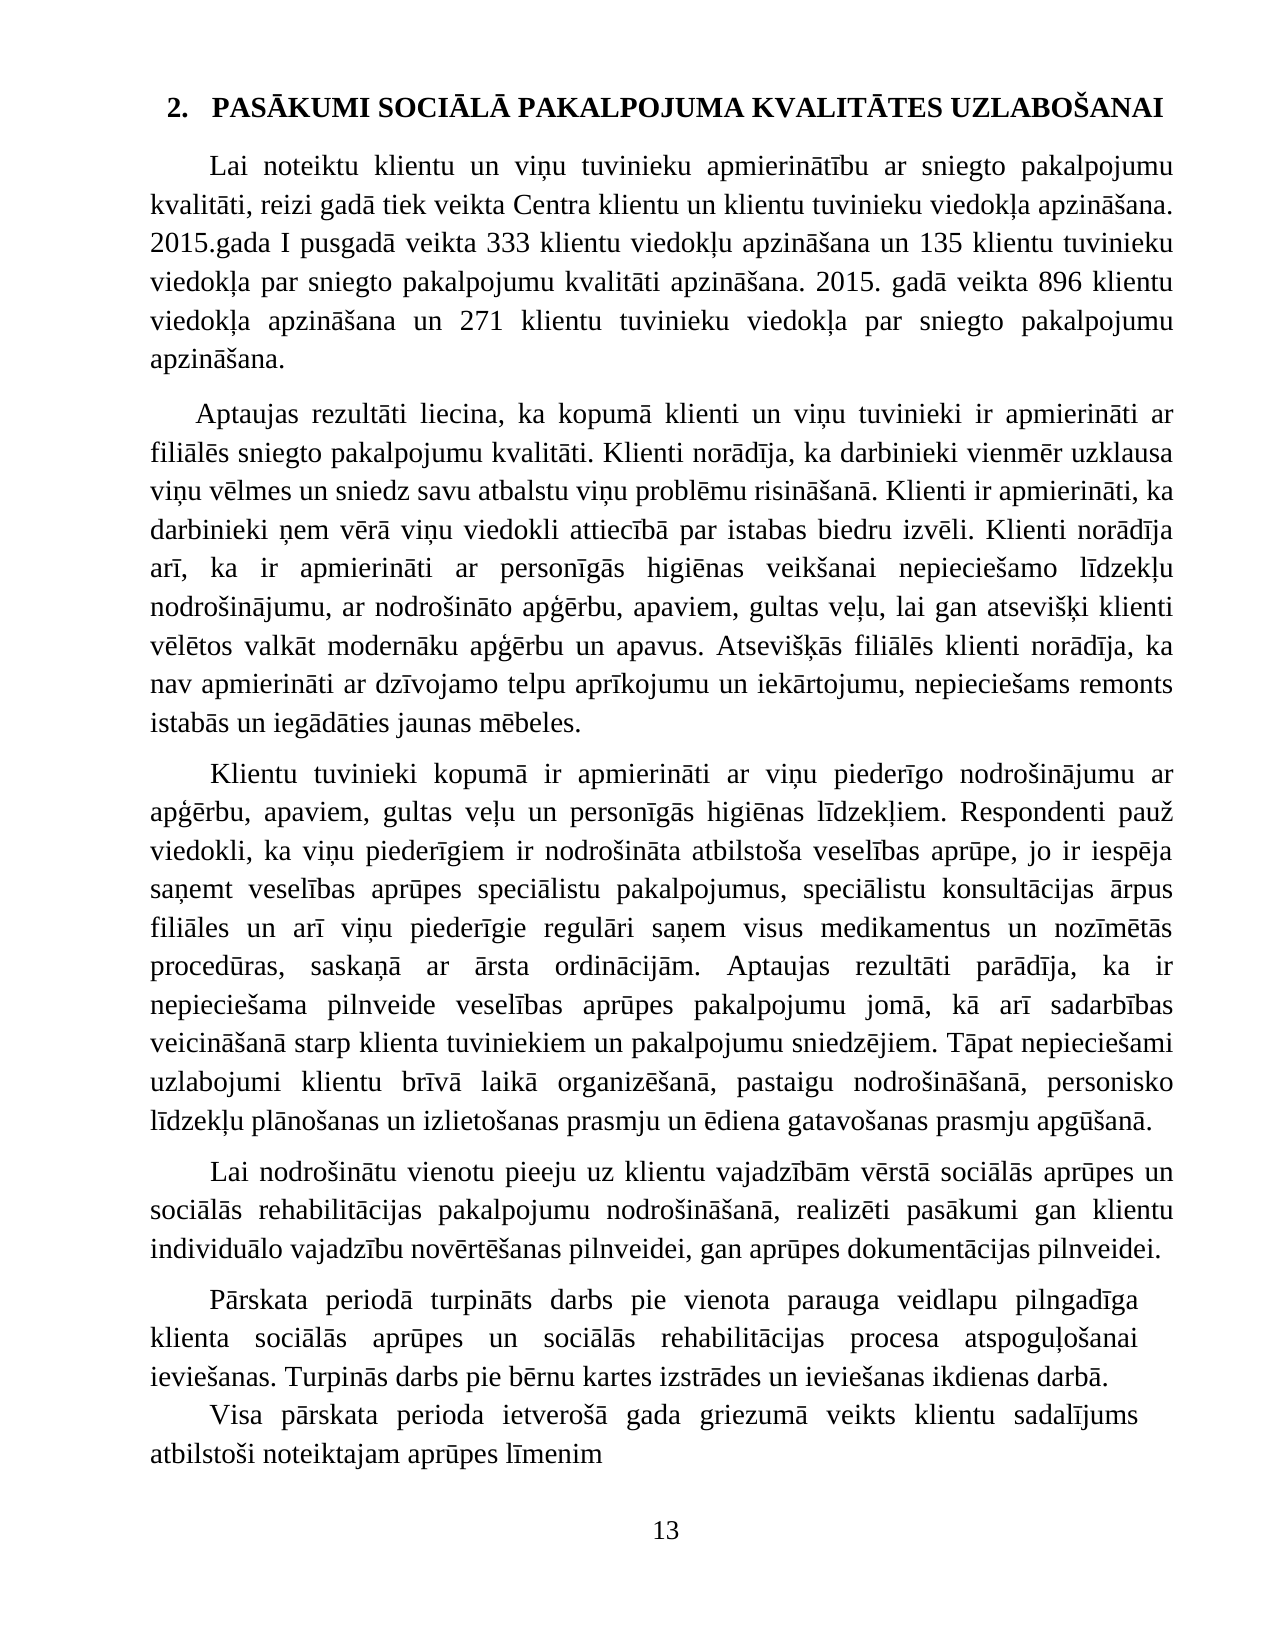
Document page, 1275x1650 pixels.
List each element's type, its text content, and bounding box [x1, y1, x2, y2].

subtitle PASĀKUMI SOCIĀLĀ PAKALPOJUMA KVALITĀTES UZLABOŠANAI [150, 90, 1181, 123]
text Lai nodrošinātu vienotu pieeju uz klientu vajadzībām vērstā sociālās aprūpes un sociālās rehabilitācijas pakalpojumu nodrošināšanā, realizēti pasākumi gan klientu individuālo vajadzību novērtēšanas pilnveidei, gan aprūpes dokumentācijas pilnveidei. [150, 1154, 1174, 1264]
list Visa pārskata perioda ietverošā gada griezumā veikts klientu sadalījums atbilstoši noteiktajam aprūpes līmenim [150, 1397, 1139, 1469]
text Aptaujas rezultāti liecina, ka kopumā klienti un viņu tuvinieki ir apmierināti ar filiālēs sniegto pakalpojumu kvalitāti. Klienti norādīja, ka darbinieki vienmēr uzklausa viņu vēlmes un sniedz savu atbalstu viņu problēmu risināšanā. Klienti ir apmierināti, ka darbinieki ņem vērā viņu viedokli attiecībā par istabas biedru izvēli. Klienti norādīja arī, ka ir apmierināti ar personīgās higiēnas veikšanai nepieciešamo līdzekļu nodrošinājumu, ar nodrošināto apģērbu, apaviem, gultas veļu, lai gan atsevišķi klienti vēlētos valkāt modernāku apģērbu un apavus. Atsevišķās filiālēs klienti norādīja, ka nav apmierināti ar dzīvojamo telpu aprīkojumu un iekārtojumu, nepieciešams remonts istabās un iegādāties jaunas mēbeles. [150, 396, 1174, 738]
text Klientu tuvinieki kopumā ir apmierināti ar viņu piederīgo nodrošinājumu ar apģērbu, apaviem, gultas veļu un personīgās higiēnas līdzekļiem. Respondenti pauž viedokli, ka viņu piederīgiem ir nodrošināta atbilstoša veselības aprūpe, jo ir iespēja saņemt veselības aprūpes speciālistu pakalpojumus, speciālistu konsultācijas ārpus filiāles un arī viņu piederīgie regulāri saņem visus medikamentus un nozīmētās procedūras, saskaņā ar ārsta ordinācijām. Aptaujas rezultāti parādīja, ka ir nepieciešama pilnveide veselības aprūpes pakalpojumu jomā, kā arī sadarbības veicināšanā starp klienta tuviniekiem un pakalpojumu sniedzējiem. Tāpat nepieciešami uzlabojumi klientu brīvā laikā organizēšanā, pastaigu nodrošināšanā, personisko līdzekļu plānošanas un izlietošanas prasmju un ēdiena gatavošanas prasmju apgūšanā. [150, 756, 1174, 1136]
list Pārskata periodā turpināts darbs pie vienota parauga veidlapu pilngadīga klienta sociālās aprūpes un sociālās rehabilitācijas procesa atspoguļošanai ieviešanas. Turpinās darbs pie bērnu kartes izstrādes un ieviešanas ikdienas darbā. [150, 1282, 1139, 1392]
text Lai noteiktu klientu un viņu tuvinieku apmierinātību ar sniegto pakalpojumu kvalitāti, reizi gadā tiek veikta Centra klientu un klientu tuvinieku viedokļa apzināšana. 2015.gada I pusgadā veikta 333 klientu viedokļu apzināšana un 135 klientu tuvinieku viedokļa par sniegto pakalpojumu kvalitāti apzināšana. 2015. gadā veikta 896 klientu viedokļa apzināšana un 271 klientu tuvinieku viedokļa par sniegto pakalpojumu apzināšana. [150, 148, 1174, 375]
